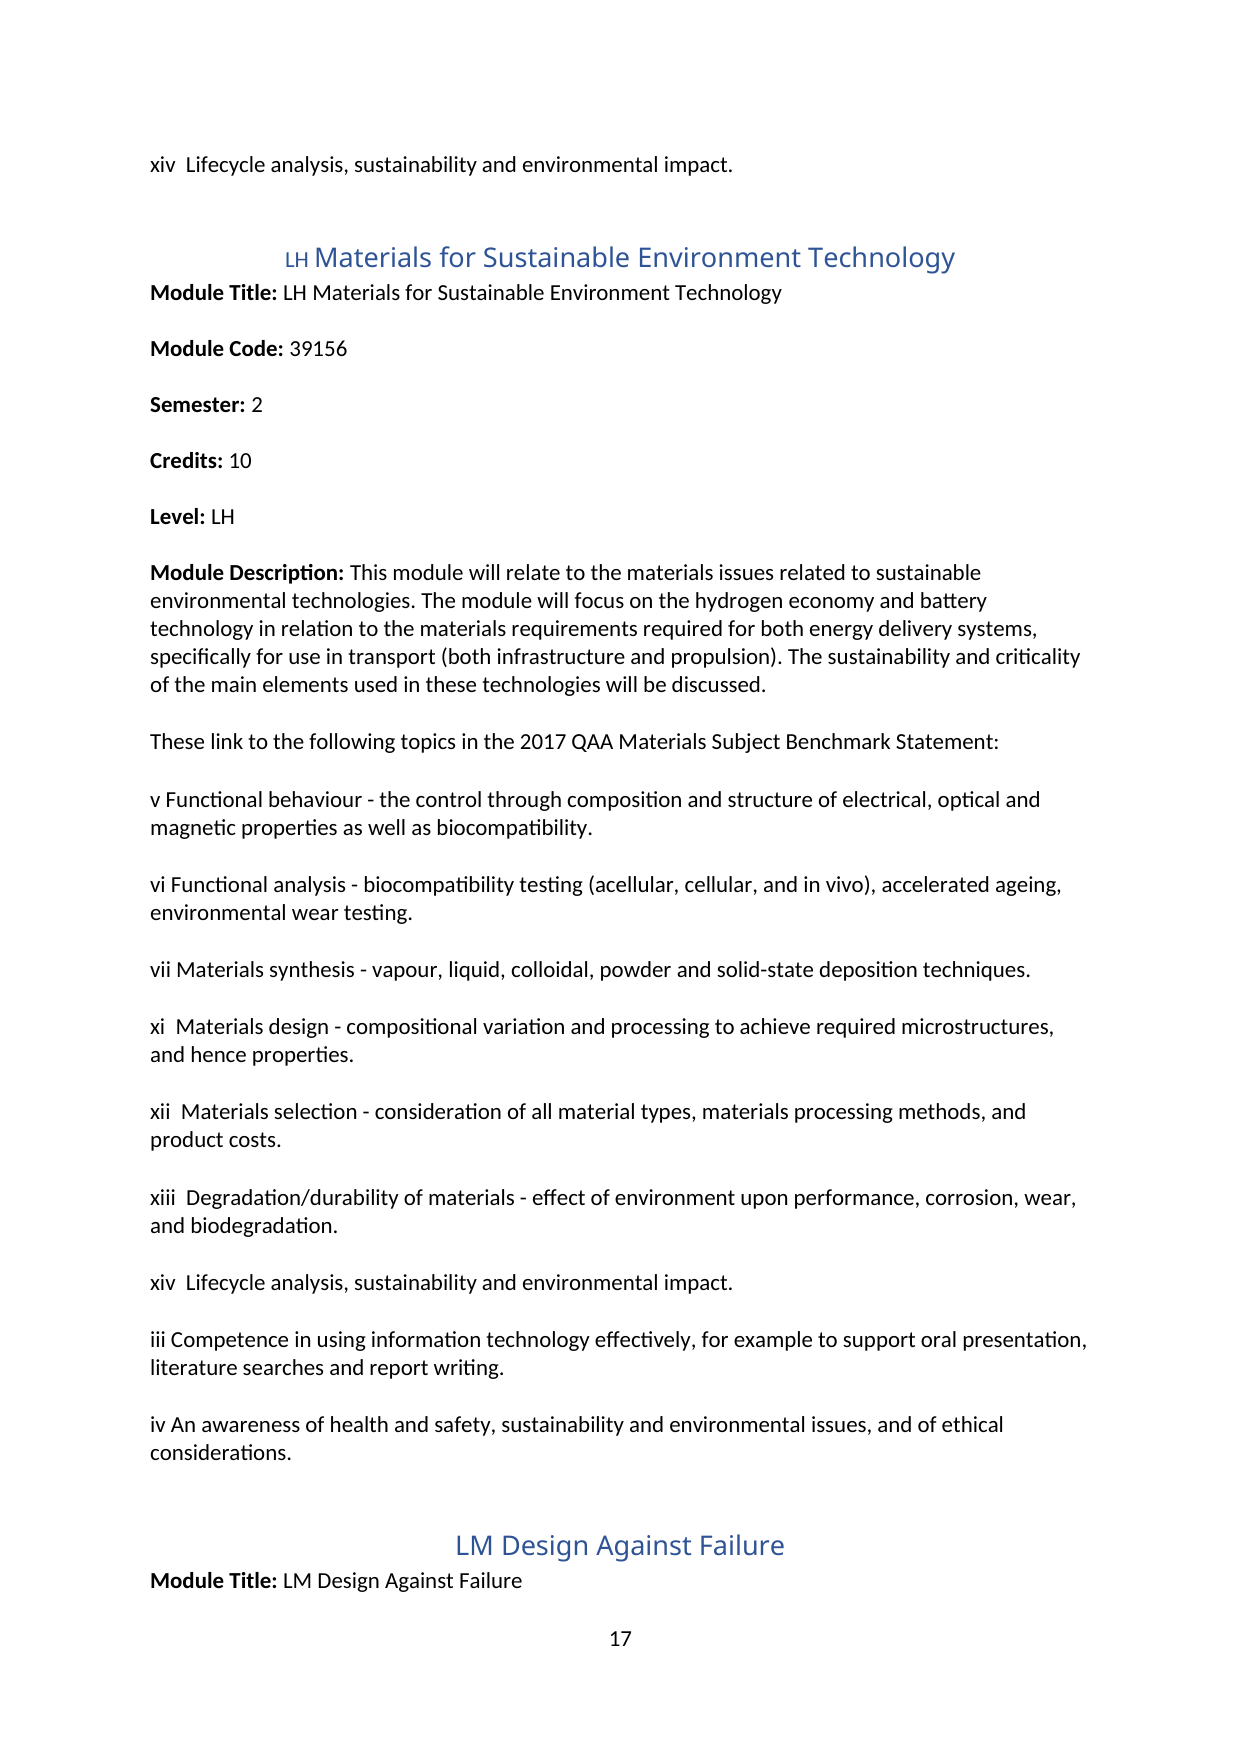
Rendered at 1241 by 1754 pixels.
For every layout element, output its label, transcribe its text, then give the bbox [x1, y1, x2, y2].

text Module Title: LM Design Against Failure [150, 1566, 1090, 1594]
text xi Materials design - compositional variation and processing to achieve required microstructures, and hence properties. [150, 1012, 1090, 1068]
text xiv Lifecycle analysis, sustainability and environmental impact. [150, 150, 1090, 178]
subtitle LM Design Against Failure [150, 1527, 1090, 1563]
text vi Functional analysis - biocompatibility testing (acellular, cellular, and in vivo), accelerated ageing, environmental wear testing. [150, 870, 1090, 926]
text Credits: 10 [150, 446, 1090, 474]
text Module Description: This module will relate to the materials issues related to sustainable environmental technologies. The module will focus on the hydrogen economy and battery technology in relation to the materials requirements required for both energy delivery systems, specifically for use in transport (both infrastructure and propulsion). The sustainability and criticality of the main elements used in these technologies will be discussed. [150, 558, 1090, 698]
text These link to the following topics in the 2017 QAA Materials Subject Benchmark Statement: [150, 727, 1090, 756]
text xiv Lifecycle analysis, sustainability and environmental impact. [150, 1268, 1090, 1296]
text Level: LH [150, 502, 1090, 530]
text v Functional behaviour - the control through composition and structure of electrical, optical and magnetic properties as well as biocompatibility. [150, 785, 1090, 841]
text iii Competence in using information technology effectively, for example to support oral presentation, literature searches and report writing. [150, 1325, 1090, 1381]
text Semester: 2 [150, 390, 1090, 418]
text iv An awareness of health and safety, sustainability and environmental issues, and of ethical considerations. [150, 1410, 1090, 1466]
text xii Materials selection - consideration of all material types, materials processing methods, and product costs. [150, 1097, 1090, 1153]
subtitle LH Materials for Sustainable Environment Technology [150, 238, 1090, 275]
text vii Materials synthesis - vapour, liquid, colloidal, powder and solid-state deposition techniques. [150, 955, 1090, 983]
text Module Title: LH Materials for Sustainable Environment Technology [150, 278, 1090, 306]
text Module Code: 39156 [150, 334, 1090, 362]
text xiii Degradation/durability of materials - effect of environment upon performance, corrosion, wear, and biodegradation. [150, 1183, 1090, 1239]
